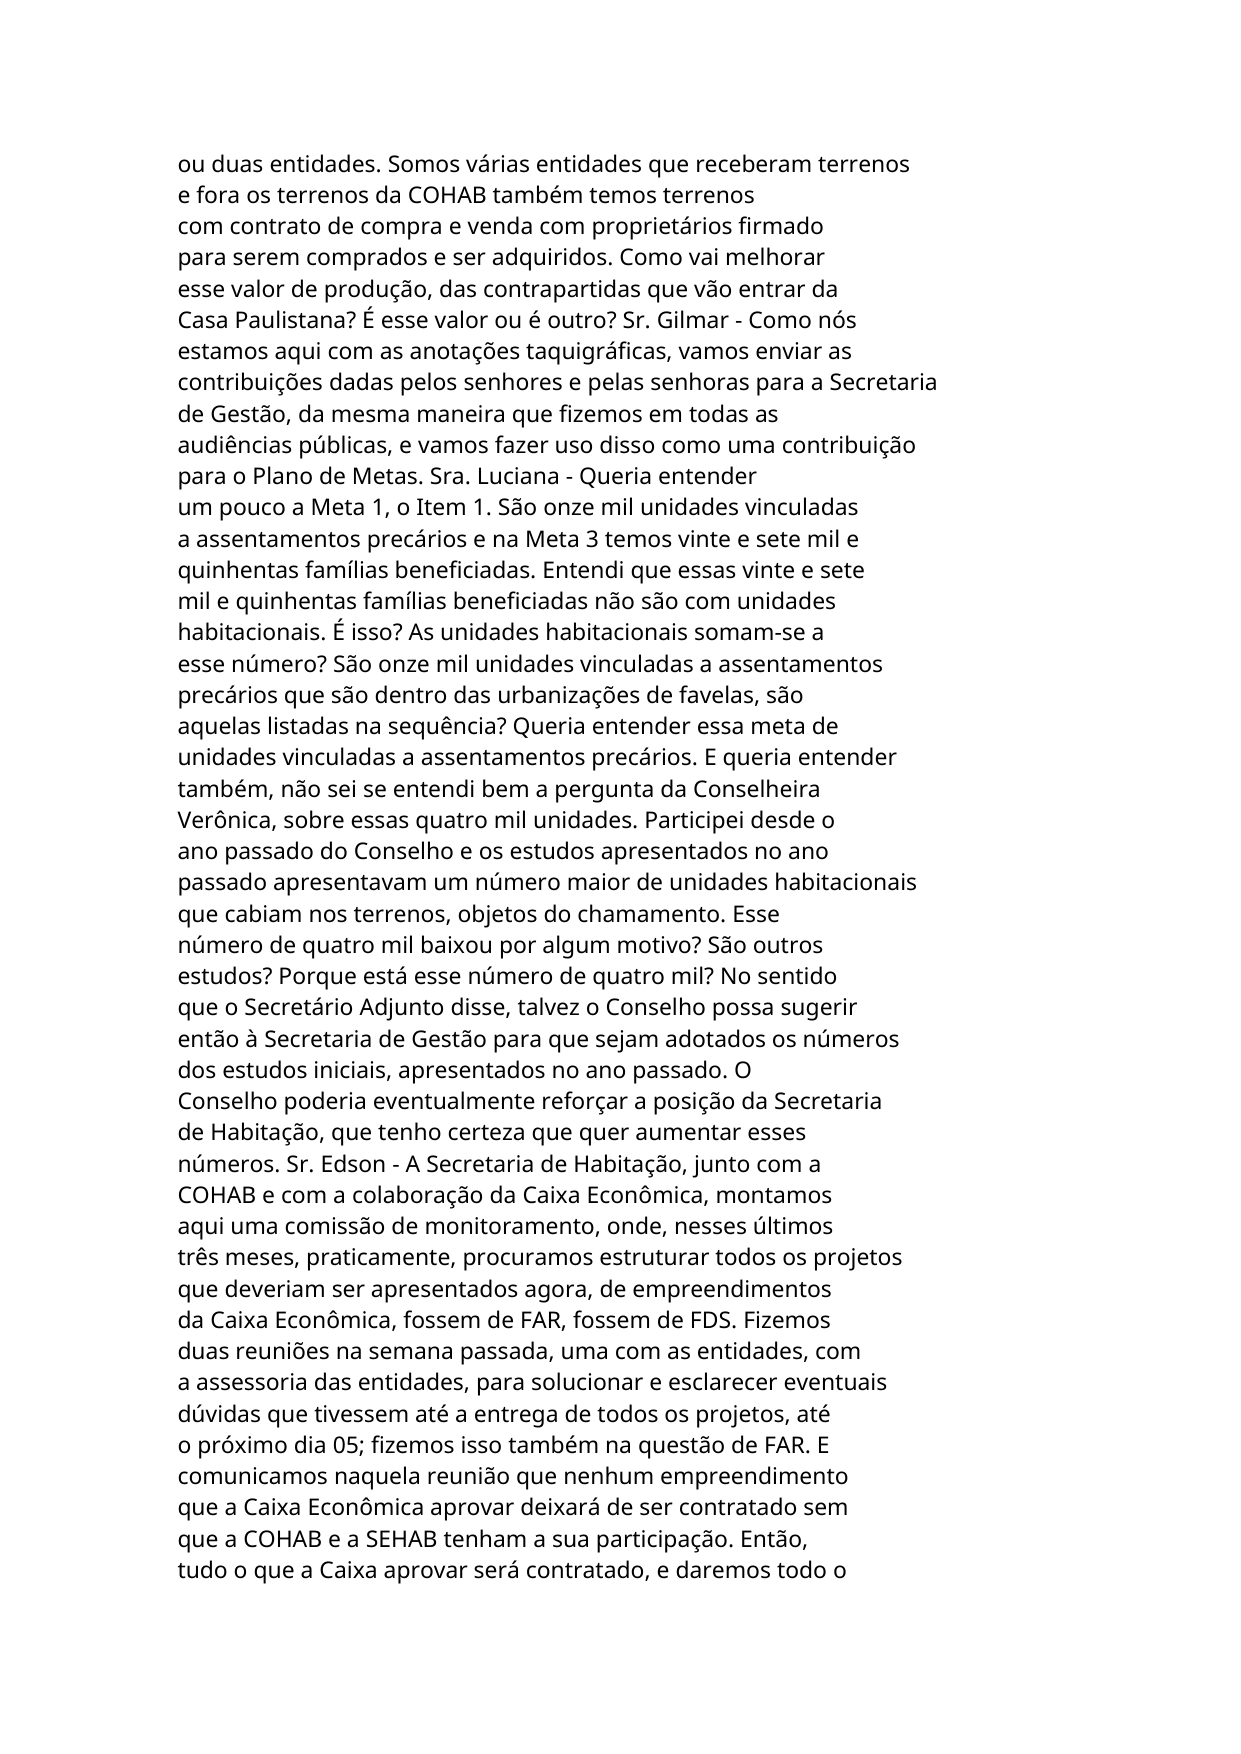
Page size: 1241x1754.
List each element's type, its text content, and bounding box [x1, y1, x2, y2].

text e fora os terrenos da COHAB também temos terrenos [177, 179, 1063, 210]
text comunicamos naquela reunião que nenhum empreendimento [177, 1460, 1063, 1491]
text esse número? São onze mil unidades vinculadas a assentamentos [177, 648, 1063, 679]
text o próximo dia 05; fizemos isso também na questão de FAR. E [177, 1429, 1063, 1460]
text audiências públicas, e vamos fazer uso disso como uma contribuição [177, 429, 1063, 460]
text Conselho poderia eventualmente reforçar a posição da Secretaria [177, 1085, 1063, 1116]
text precários que são dentro das urbanizações de favelas, são [177, 679, 1063, 710]
text que o Secretário Adjunto disse, talvez o Conselho possa sugerir [177, 991, 1063, 1023]
text para o Plano de Metas. Sra. Luciana - Queria entender [177, 460, 1063, 491]
text então à Secretaria de Gestão para que sejam adotados os números [177, 1023, 1063, 1054]
text estamos aqui com as anotações taquigráficas, vamos enviar as [177, 335, 1063, 366]
text contribuições dadas pelos senhores e pelas senhoras para a Secretaria [177, 366, 1063, 398]
text mil e quinhentas famílias beneficiadas não são com unidades [177, 585, 1063, 616]
text a assessoria das entidades, para solucionar e esclarecer eventuais [177, 1366, 1063, 1398]
text número de quatro mil baixou por algum motivo? São outros [177, 929, 1063, 960]
text um pouco a Meta 1, o Item 1. São onze mil unidades vinculadas [177, 491, 1063, 523]
text esse valor de produção, das contrapartidas que vão entrar da [177, 273, 1063, 304]
text que a Caixa Econômica aprovar deixará de ser contratado sem [177, 1491, 1063, 1523]
text COHAB e com a colaboração da Caixa Econômica, montamos [177, 1179, 1063, 1210]
text ou duas entidades. Somos várias entidades que receberam terrenos [177, 148, 1063, 179]
text a assentamentos precários e na Meta 3 temos vinte e sete mil e [177, 523, 1063, 554]
text de Gestão, da mesma maneira que fizemos em todas as [177, 398, 1063, 429]
text para serem comprados e ser adquiridos. Como vai melhorar [177, 241, 1063, 273]
text três meses, praticamente, procuramos estruturar todos os projetos [177, 1241, 1063, 1273]
text que a COHAB e a SEHAB tenham a sua participação. Então, [177, 1523, 1063, 1554]
text de Habitação, que tenho certeza que quer aumentar esses [177, 1116, 1063, 1148]
text ano passado do Conselho e os estudos apresentados no ano [177, 835, 1063, 866]
text quinhentas famílias beneficiadas. Entendi que essas vinte e sete [177, 554, 1063, 585]
text estudos? Porque está esse número de quatro mil? No sentido [177, 960, 1063, 991]
text tudo o que a Caixa aprovar será contratado, e daremos todo o [177, 1554, 1063, 1585]
text Verônica, sobre essas quatro mil unidades. Participei desde o [177, 804, 1063, 835]
text passado apresentavam um número maior de unidades habitacionais [177, 866, 1063, 898]
text aqui uma comissão de monitoramento, onde, nesses últimos [177, 1210, 1063, 1241]
text duas reuniões na semana passada, uma com as entidades, com [177, 1335, 1063, 1366]
text que deveriam ser apresentados agora, de empreendimentos [177, 1273, 1063, 1304]
text também, não sei se entendi bem a pergunta da Conselheira [177, 773, 1063, 804]
text Casa Paulistana? É esse valor ou é outro? Sr. Gilmar - Como nós [177, 304, 1063, 335]
text que cabiam nos terrenos, objetos do chamamento. Esse [177, 898, 1063, 929]
text com contrato de compra e venda com proprietários firmado [177, 210, 1063, 241]
text dúvidas que tivessem até a entrega de todos os projetos, até [177, 1398, 1063, 1429]
text números. Sr. Edson - A Secretaria de Habitação, junto com a [177, 1148, 1063, 1179]
text dos estudos iniciais, apresentados no ano passado. O [177, 1054, 1063, 1085]
text habitacionais. É isso? As unidades habitacionais somam-se a [177, 616, 1063, 648]
text da Caixa Econômica, fossem de FAR, fossem de FDS. Fizemos [177, 1304, 1063, 1335]
text unidades vinculadas a assentamentos precários. E queria entender [177, 741, 1063, 773]
text aquelas listadas na sequência? Queria entender essa meta de [177, 710, 1063, 741]
